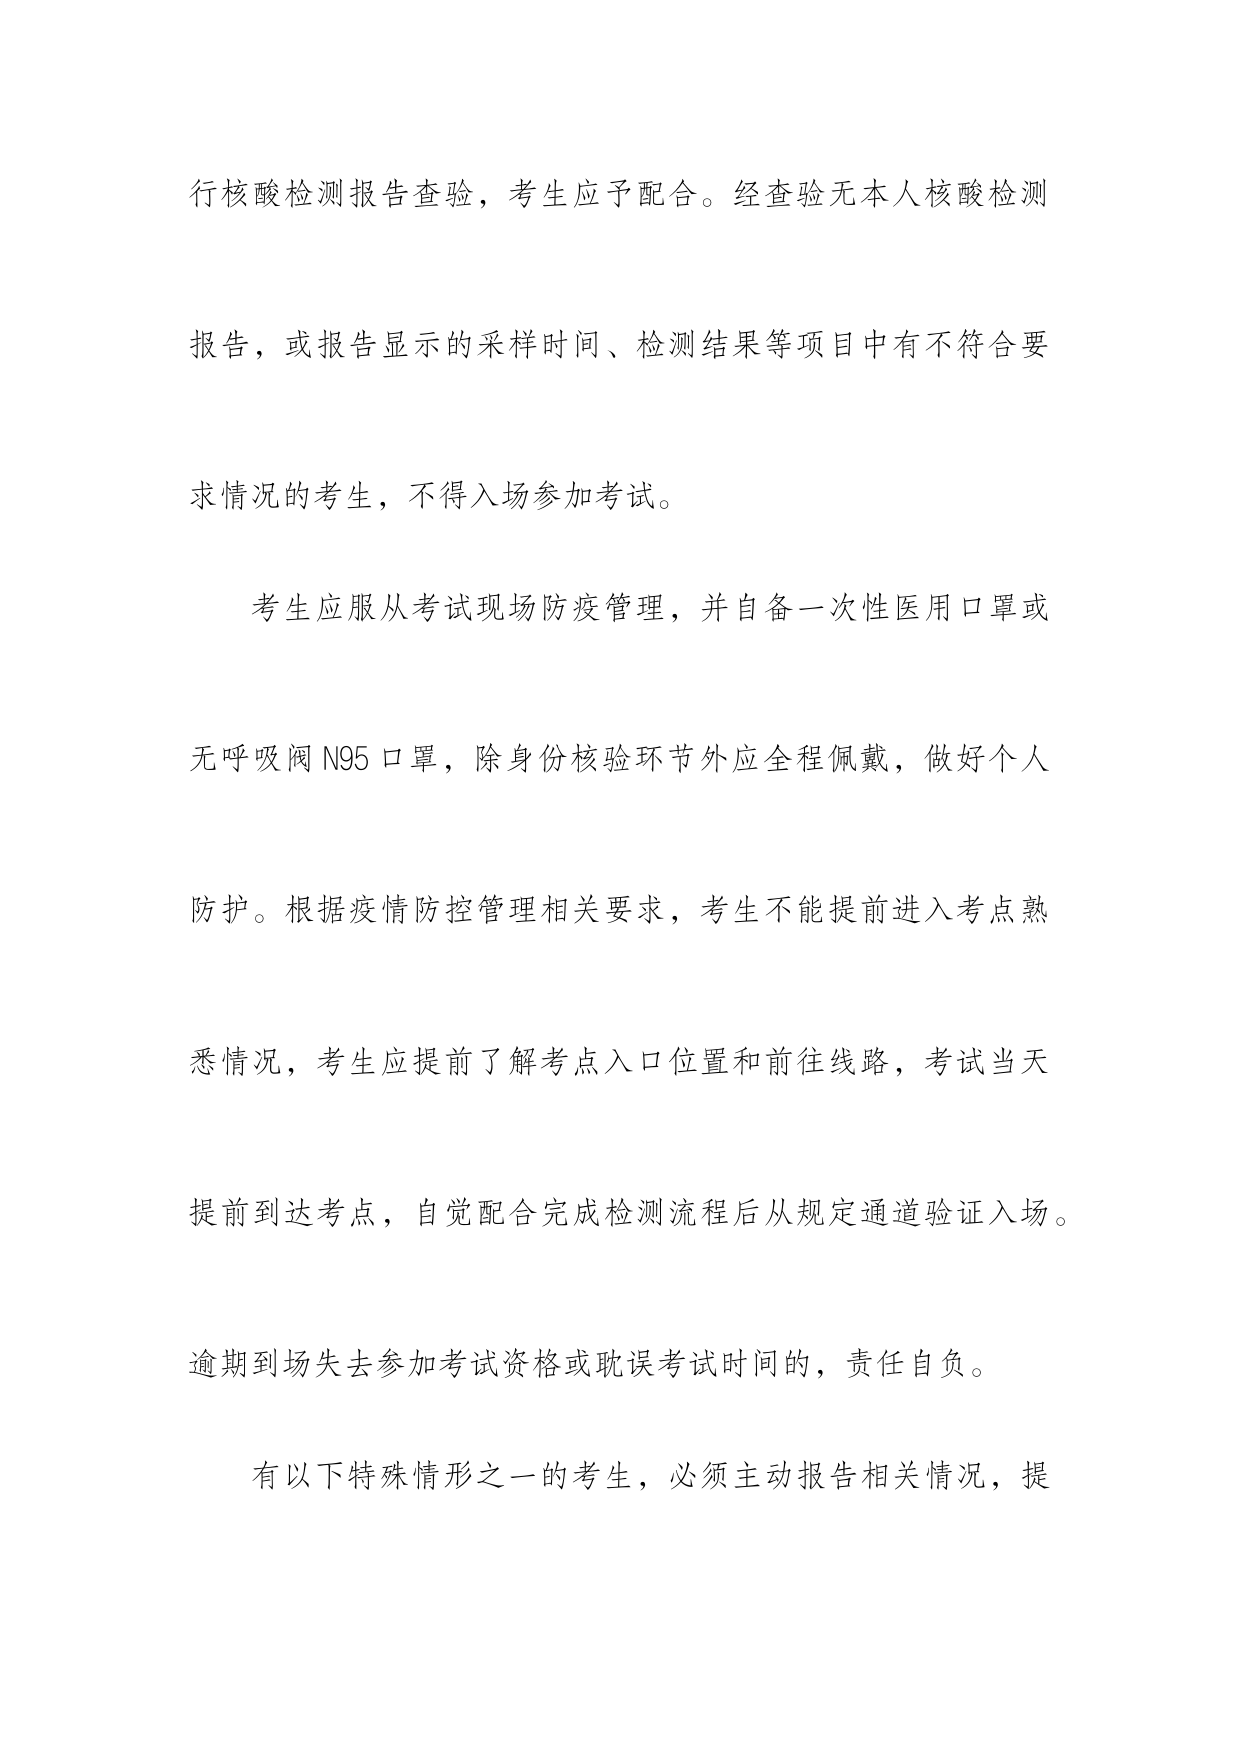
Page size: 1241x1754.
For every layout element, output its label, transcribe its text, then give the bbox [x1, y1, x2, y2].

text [187, 1444, 1053, 1509]
text 考生应服从考试现场防疫管理，并自备一次性医用口罩或无呼吸阀N95口罩，除身份核验环节外应全程佩戴，做好个人防护。根据疫情防控管理相关要求，考生不能提前进入考点熟悉情况，考生应提前了解考点入口位置和前往线路，考试当天提前到达考点，自觉配合完成检测流程后从规定通道验证入场。逾期到场失去参加考试资格或耽误考试时间的，责任自负。 [187, 576, 1053, 1398]
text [187, 162, 1053, 530]
